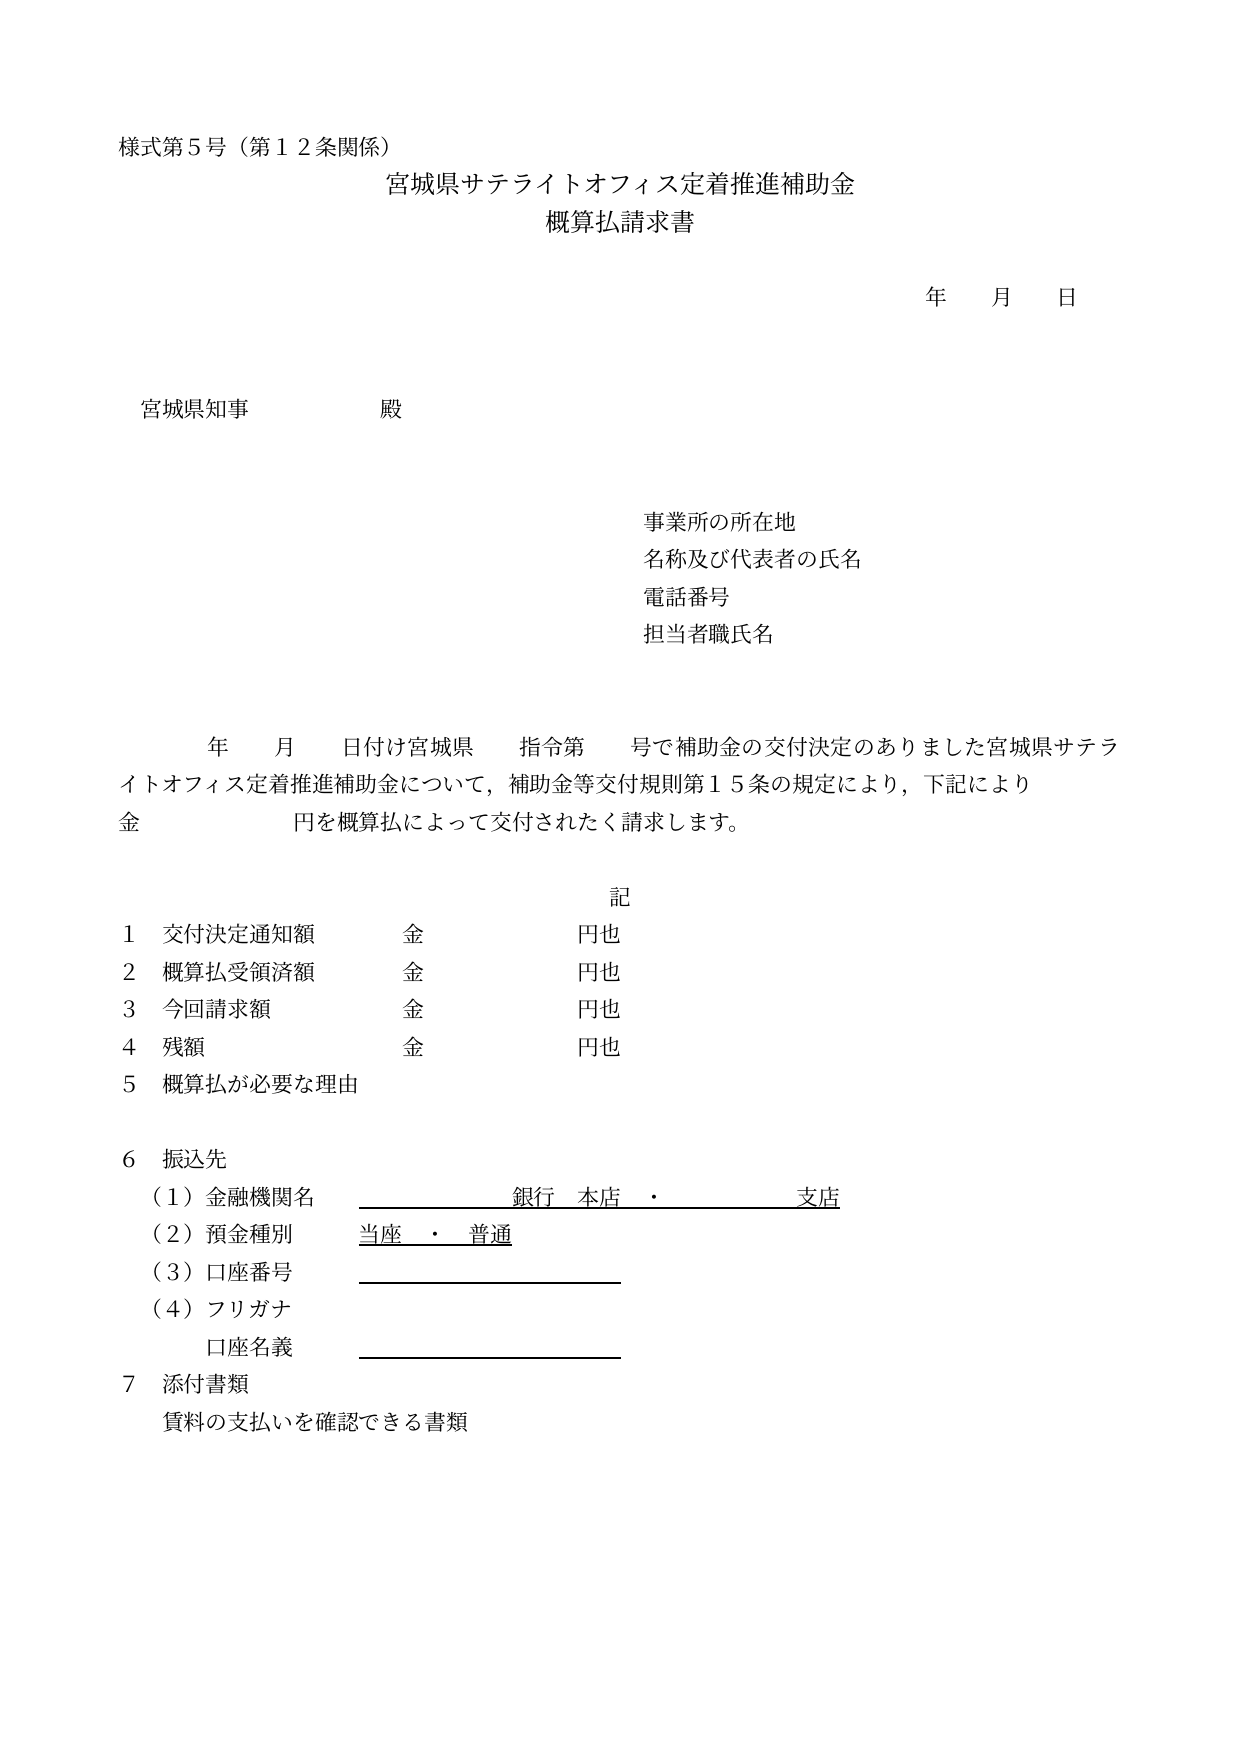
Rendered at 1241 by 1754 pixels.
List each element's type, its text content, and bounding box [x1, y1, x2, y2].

text 電話番号 [118, 577, 1122, 614]
text 年 月 日付け宮城県 指令第 号で補助金の交付決定のありました宮城県サテライトオフィス定着推進補助金について，補助金等交付規則第１５条の規定により，下記により [118, 727, 1122, 802]
text ２ 概算払受領済額 金 円也 [118, 952, 1122, 989]
text 様式第５号（第１２条関係） [118, 127, 1122, 164]
text （２）預金種別 当座 ・ 普通 [118, 1214, 1122, 1252]
text 名称及び代表者の氏名 [118, 539, 1122, 577]
text （４）フリガナ [118, 1289, 1122, 1327]
text ４ 残額 金 円也 [118, 1027, 1122, 1064]
text 宮城県サテライトオフィス定着推進補助金 [118, 164, 1122, 202]
text ３ 今回請求額 金 円也 [118, 989, 1122, 1027]
text 年 月 日 [118, 277, 1078, 314]
text １ 交付決定通知額 金 円也 [118, 914, 1122, 952]
text 記 [118, 877, 1122, 914]
text （３）口座番号 [118, 1252, 1122, 1289]
text ５ 概算払が必要な理由 [118, 1064, 1122, 1102]
text 担当者職氏名 [118, 614, 1122, 652]
text 賃料の支払いを確認できる書類 [118, 1402, 1122, 1439]
text 概算払請求書 [118, 202, 1122, 239]
text 口座名義 [118, 1327, 1122, 1364]
text ７ 添付書類 [118, 1364, 1122, 1402]
text 金 円を概算払によって交付されたく請求します。 [118, 802, 1122, 839]
text 事業所の所在地 [118, 502, 1122, 539]
text 宮城県知事 殿 [118, 389, 1122, 427]
text ６ 振込先 [118, 1139, 1122, 1177]
text （１）金融機関名 銀行 本店 ・ 支店 [118, 1177, 1122, 1214]
